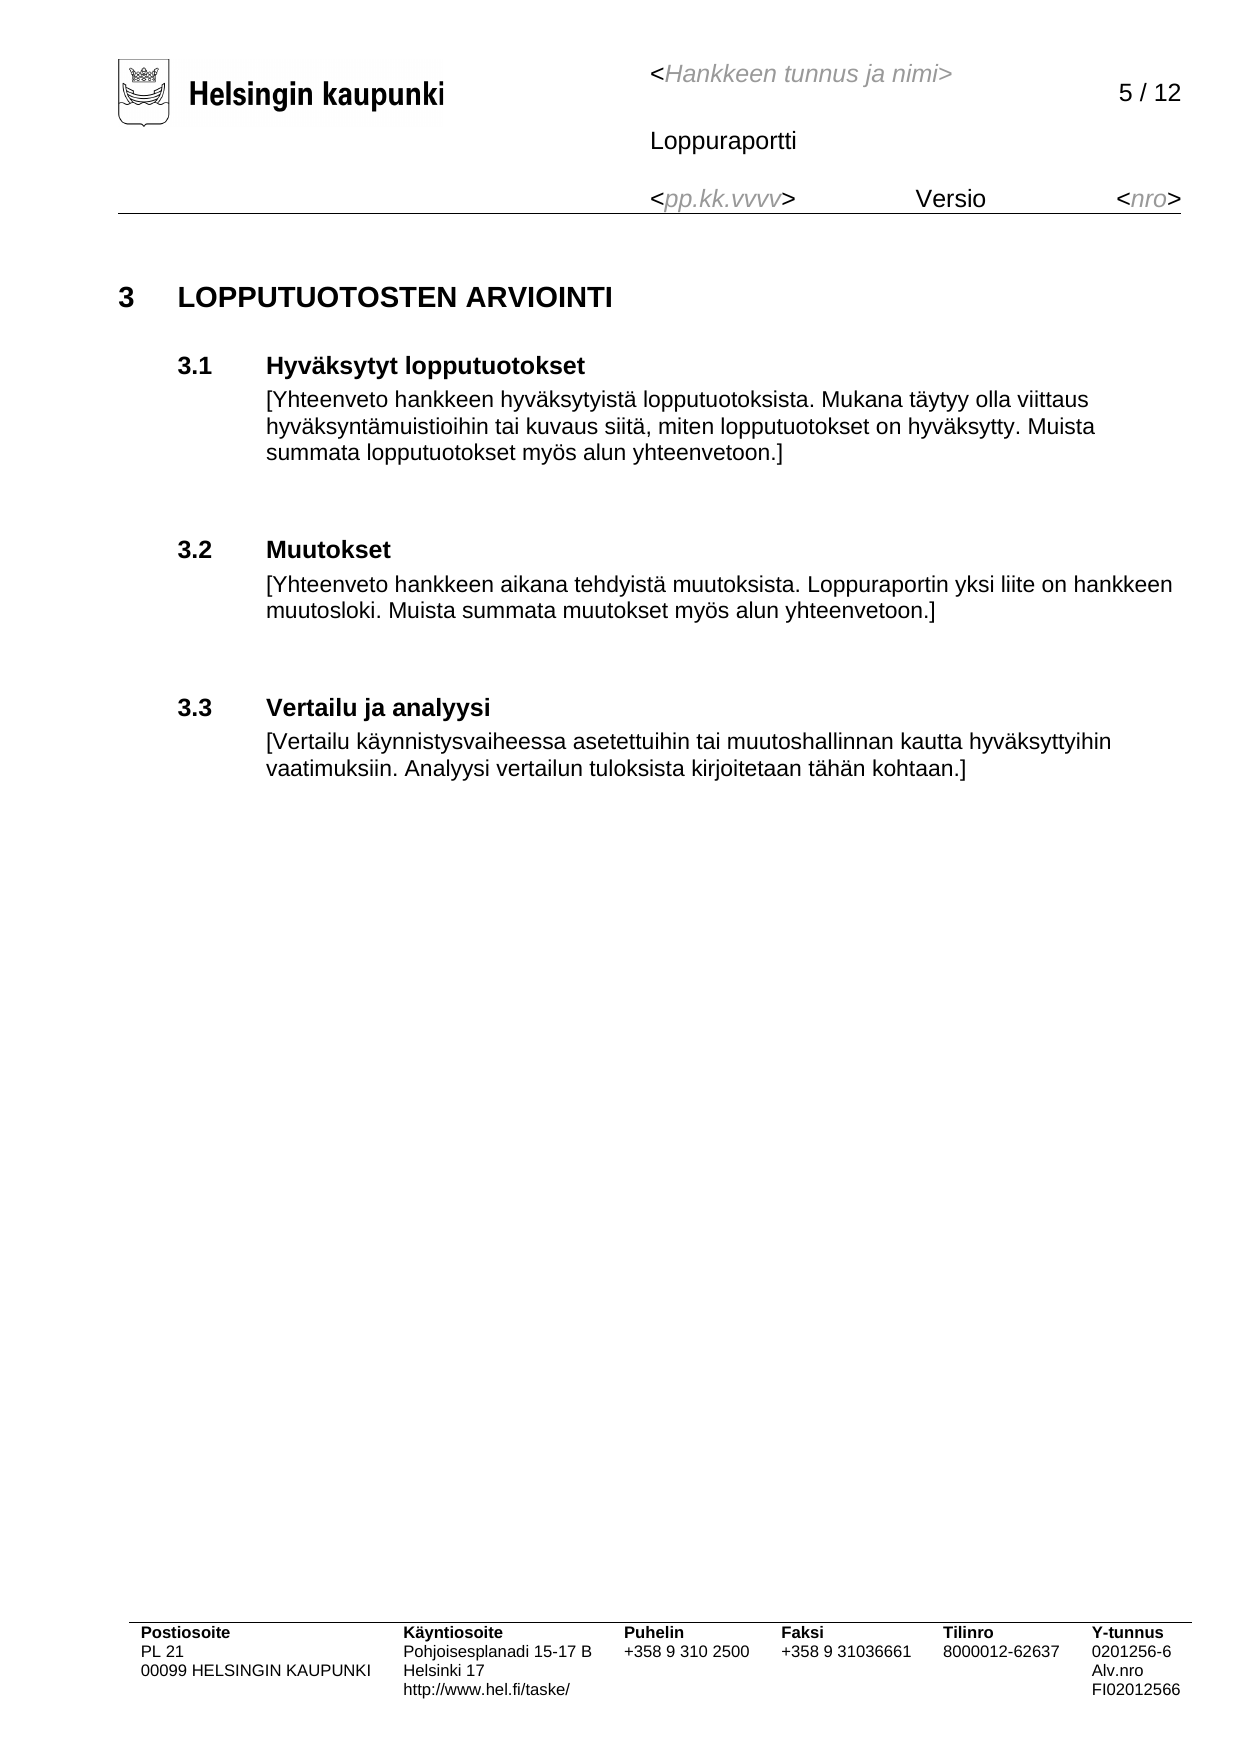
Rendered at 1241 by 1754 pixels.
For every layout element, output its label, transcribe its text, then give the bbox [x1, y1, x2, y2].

text [Yhteenveto hankkeen aikana tehdyistä muutoksista. Loppuraportin yksi liite on hankkeen muutosloki. Muista summata muutokset myös alun yhteenvetoon.] [266, 571, 1181, 623]
text Muutokset [177, 536, 1181, 564]
picture [118, 59, 444, 127]
text [Yhteenveto hankkeen hyväksytyistä lopputuotoksista. Mukana täytyy olla viittaus hyväksyntämuistioihin tai kuvaus siitä, miten lopputuotokset on hyväksytty. Muista summata lopputuotokset myös alun yhteenvetoon.] [266, 386, 1181, 465]
text [Vertailu käynnistysvaiheessa asetettuihin tai muutoshallinnan kautta hyväksyttyihin vaatimuksiin. Analyysi vertailun tuloksista kirjoitetaan tähän kohtaan.] [266, 728, 1181, 781]
text Lopputuotosten arviointi [118, 280, 1181, 314]
text Vertailu ja analyysi [177, 693, 1181, 722]
text Hyväksytyt lopputuotokset [177, 351, 1181, 380]
